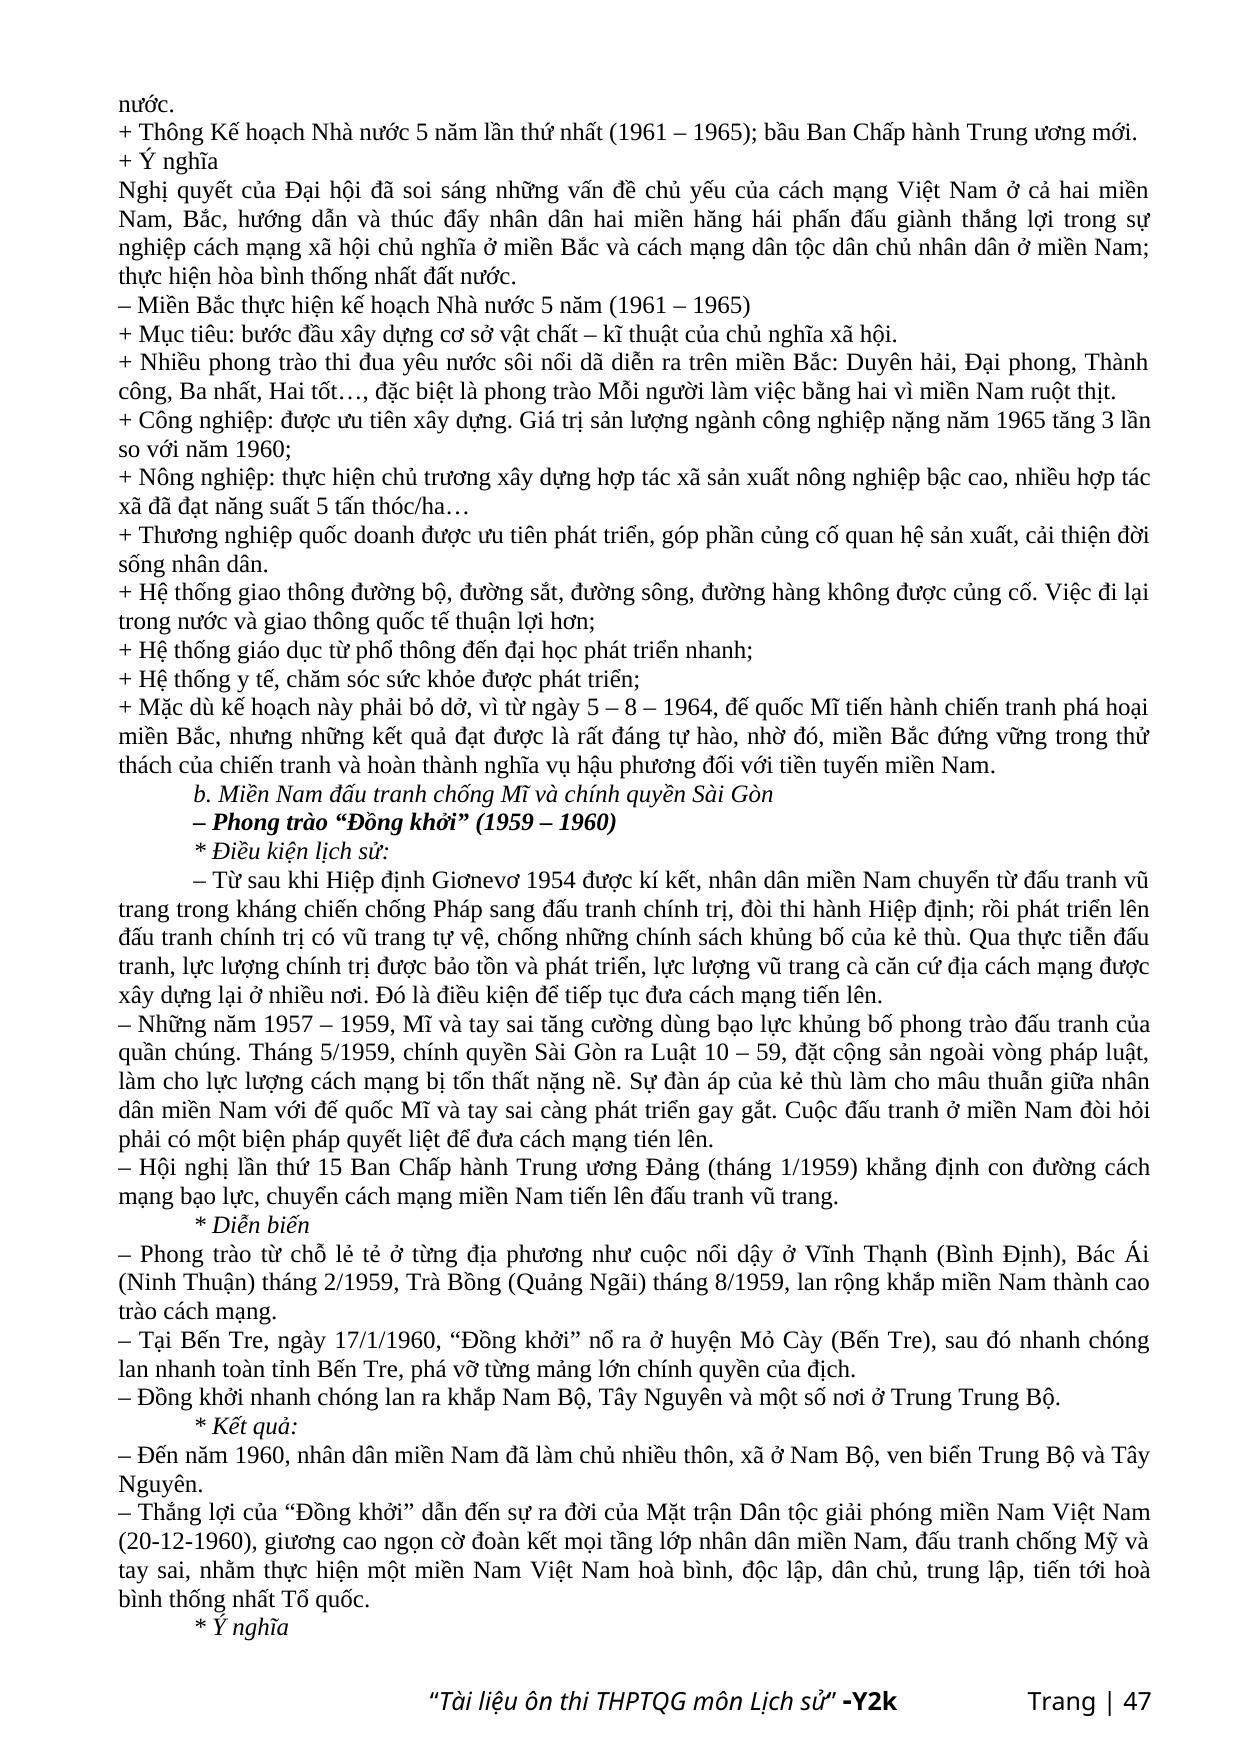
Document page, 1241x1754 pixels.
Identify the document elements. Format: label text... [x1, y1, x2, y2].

text – Đồng khởi nhanh chóng lan ra khắp Nam Bộ, Tây Nguyên và một số nơi ở Trung Trung Bộ. [118, 1382, 1152, 1411]
text * Diễn biến [118, 1210, 1152, 1239]
text + Nông nghiệp: thực hiện chủ trương xây dựng hợp tác xã sản xuất nông nghiệp bậc cao, nhiều hợp tác xã đã đạt năng suất 5 tấn thóc/ha… [118, 462, 1152, 520]
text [118, 89, 1152, 117]
text – Từ sau khi Hiệp định Giơnevơ 1954 được kí kết, nhân dân miền Nam chuyển từ đấu tranh vũ trang trong kháng chiến chống Pháp sang đấu tranh chính trị, đòi thi hành Hiệp định; rồi phát triển lên đấu tranh chính trị có vũ trang tự vệ, chống những chính sách khủng bố của kẻ thù. Qua thực tiễn đấu tranh, lực lượng chính trị được bảo tồn và phát triển, lực lượng vũ trang cà căn cứ địa cách mạng được xây dựng lại ở nhiều nơi. Đó là điều kiện để tiếp tục đưa cách mạng tiến lên. [118, 865, 1152, 1009]
text + Hệ thống y tế, chăm sóc sức khỏe được phát triển; [118, 664, 1152, 692]
text + Ý nghĩa [118, 146, 1152, 175]
text + Công nghiệp: được ưu tiên xây dựng. Giá trị sản lượng ngành công nghiệp nặng năm 1965 tăng 3 lần so với năm 1960; [118, 405, 1152, 462]
text * Điều kiện lịch sử: [118, 836, 1152, 865]
text b. Miền Nam đấu tranh chống Mĩ và chính quyền Sài Gòn [118, 779, 1152, 807]
text * Ý nghĩa [118, 1612, 1152, 1641]
text – Phong trào “Đồng khởi” (1959 – 1960) [118, 807, 1152, 836]
text + Mục tiêu: bước đầu xây dựng cơ sở vật chất – kĩ thuật của chủ nghĩa xã hội. [118, 319, 1152, 347]
text – Phong trào từ chỗ lẻ tẻ ở từng địa phương như cuộc nổi dậy ở Vĩnh Thạnh (Bình Định), Bác Ái (Ninh Thuận) tháng 2/1959, Trà Bồng (Quảng Ngãi) tháng 8/1959, lan rộng khắp miền Nam thành cao trào cách mạng. [118, 1239, 1152, 1325]
text Nghị quyết của Đại hội đã soi sáng những vấn đề chủ yếu của cách mạng Việt Nam ở cả hai miền Nam, Bắc, hướng dẫn và thúc đẩy nhân dân hai miền hăng hái phấn đấu giành thắng lợi trong sự nghiệp cách mạng xã hội chủ nghĩa ở miền Bắc và cách mạng dân tộc dân chủ nhân dân ở miền Nam; thực hiện hòa bình thống nhất đất nước. [118, 175, 1152, 290]
text + Hệ thống giao thông đường bộ, đường sắt, đường sông, đường hàng không được củng cố. Việc đi lại trong nước và giao thông quốc tế thuận lợi hơn; [118, 577, 1152, 635]
text + Mặc dù kế hoạch này phải bỏ dở, vì từ ngày 5 – 8 – 1964, đế quốc Mĩ tiến hành chiến tranh phá hoại miền Bắc, nhưng những kết quả đạt được là rất đáng tự hào, nhờ đó, miền Bắc đứng vững trong thử thách của chiến tranh và hoàn thành nghĩa vụ hậu phương đối với tiền tuyến miền Nam. [118, 692, 1152, 779]
text – Đến năm 1960, nhân dân miền Nam đã làm chủ nhiều thôn, xã ở Nam Bộ, ven biển Trung Bộ và Tây Nguyên. [118, 1440, 1152, 1497]
text – Tại Bến Tre, ngày 17/1/1960, “Đồng khởi” nổ ra ở huyện Mỏ Cày (Bến Tre), sau đó nhanh chóng lan nhanh toàn tỉnh Bến Tre, phá vỡ từng mảng lớn chính quyền của địch. [118, 1325, 1152, 1382]
text + Hệ thống giáo dục từ phổ thông đến đại học phát triển nhanh; [118, 635, 1152, 664]
text – Hội nghị lần thứ 15 Ban Chấp hành Trung ương Đảng (tháng 1/1959) khẳng định con đường cách mạng bạo lực, chuyển cách mạng miền Nam tiến lên đấu tranh vũ trang. [118, 1152, 1152, 1210]
text * Kết quả: [118, 1411, 1152, 1440]
text – Những năm 1957 – 1959, Mĩ và tay sai tăng cường dùng bạo lực khủng bố phong trào đấu tranh của quần chúng. Tháng 5/1959, chính quyền Sài Gòn ra Luật 10 – 59, đặt cộng sản ngoài vòng pháp luật, làm cho lực lượng cách mạng bị tổn thất nặng nề. Sự đàn áp của kẻ thù làm cho mâu thuẫn giữa nhân dân miền Nam với đế quốc Mĩ và tay sai càng phát triển gay gắt. Cuộc đấu tranh ở miền Nam đòi hỏi phải có một biện pháp quyết liệt để đưa cách mạng tién lên. [118, 1009, 1152, 1152]
text – Thắng lợi của “Đồng khởi” dẫn đến sự ra đời của Mặt trận Dân tộc giải phóng miền Nam Việt Nam (20-12-1960), giương cao ngọn cờ đoàn kết mọi tầng lớp nhân dân miền Nam, đấu tranh chống Mỹ và tay sai, nhằm thực hiện một miền Nam Việt Nam hoà bình, độc lập, dân chủ, trung lập, tiến tới hoà bình thống nhất Tổ quốc. [118, 1497, 1152, 1612]
text + Nhiều phong trào thi đua yêu nước sôi nổi dã diễn ra trên miền Bắc: Duyên hải, Đại phong, Thành công, Ba nhất, Hai tốt…, đặc biệt là phong trào Mỗi người làm việc bằng hai vì miền Nam ruột thịt. [118, 347, 1152, 405]
text + Thương nghiệp quốc doanh được ưu tiên phát triển, góp phần củng cố quan hệ sản xuất, cải thiện đời sống nhân dân. [118, 520, 1152, 577]
text + Thông Kế hoạch Nhà nước 5 năm lần thứ nhất (1961 – 1965); bầu Ban Chấp hành Trung ương mới. [118, 117, 1152, 146]
text – Miền Bắc thực hiện kế hoạch Nhà nước 5 năm (1961 – 1965) [118, 290, 1152, 319]
